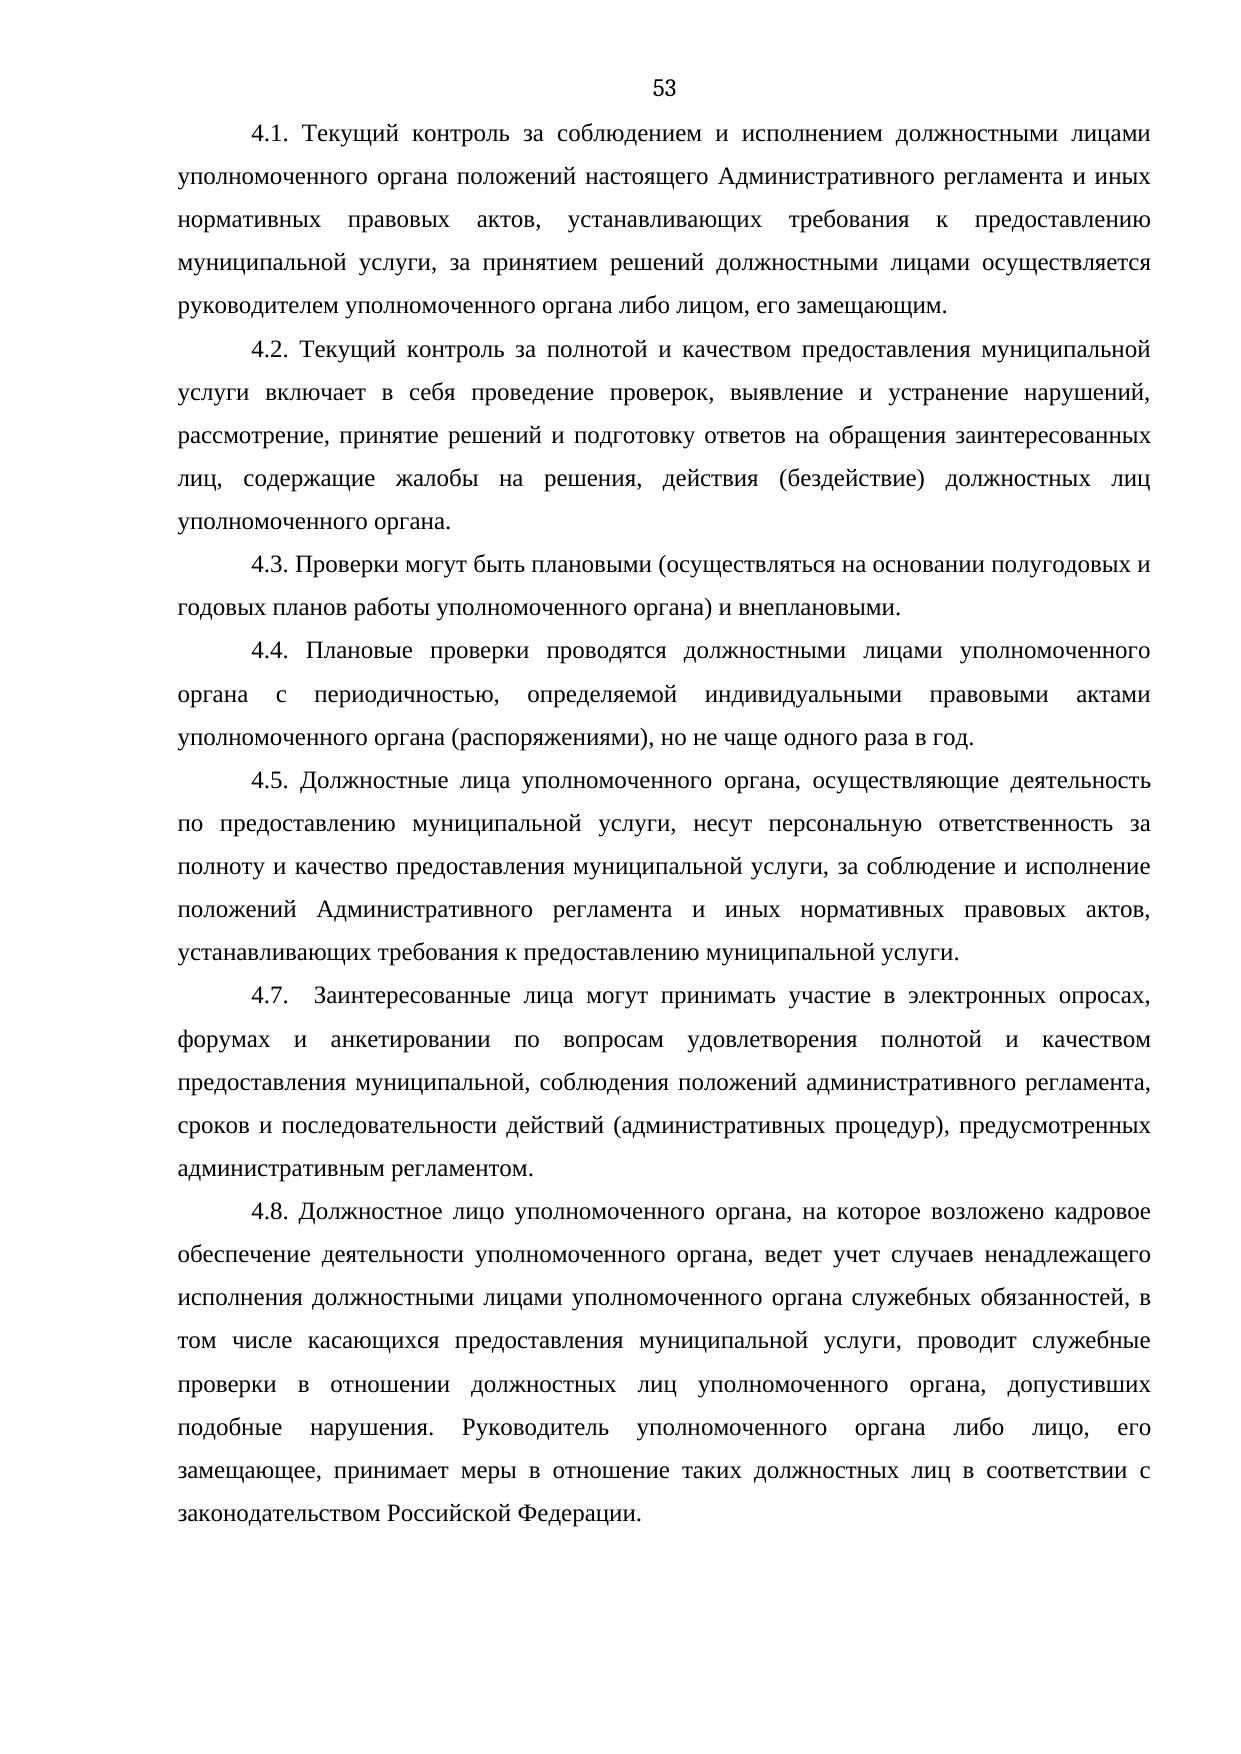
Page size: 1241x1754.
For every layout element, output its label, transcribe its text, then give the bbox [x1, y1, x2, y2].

text 4.1. Текущий контроль за соблюдением и исполнением должностными лицами уполномоченного органа положений настоящего Административного регламента и иных нормативных правовых актов, устанавливающих требования к предоставлению муниципальной услуги, за принятием решений должностными лицами осуществляется руководителем уполномоченного органа либо лицом, его замещающим. [177, 118, 1152, 319]
text 4.4. Плановые проверки проводятся должностными лицами уполномоченного органа с периодичностью, определяемой индивидуальными правовыми актами уполномоченного органа (распоряжениями), но не чаще одного раза в год. [177, 636, 1152, 751]
text 4.5. Должностные лица уполномоченного органа, осуществляющие деятельность по предоставлению муниципальной услуги, несут персональную ответственность за полноту и качество предоставления муниципальной услуги, за соблюдение и исполнение положений Административного регламента и иных нормативных правовых актов, устанавливающих требования к предоставлению муниципальной услуги. [177, 765, 1152, 966]
text 4.7. Заинтересованные лица могут принимать участие в электронных опросах, форумах и анкетировании по вопросам удовлетворения полнотой и качеством предоставления муниципальной, соблюдения положений административного регламента, сроков и последовательности действий (административных процедур), предусмотренных административным регламентом. [177, 981, 1152, 1182]
text 4.3. Проверки могут быть плановыми (осуществляться на основании полугодовых и годовых планов работы уполномоченного органа) и внеплановыми. [177, 549, 1152, 621]
text 4.8. Должностное лицо уполномоченного органа, на которое возложено кадровое обеспечение деятельности уполномоченного органа, ведет учет случаев ненадлежащего исполнения должностными лицами уполномоченного органа служебных обязанностей, в том числе касающихся предоставления муниципальной услуги, проводит служебные проверки в отношении должностных лиц уполномоченного органа, допустивших подобные нарушения. Руководитель уполномоченного органа либо лицо, его замещающее, принимает меры в отношение таких должностных лиц в соответствии с законодательством Российской Федерации. [177, 1196, 1152, 1527]
text 4.2. Текущий контроль за полнотой и качеством предоставления муниципальной услуги включает в себя проведение проверок, выявление и устранение нарушений, рассмотрение, принятие решений и подготовку ответов на обращения заинтересованных лиц, содержащие жалобы на решения, действия (бездействие) должностных лиц уполномоченного органа. [177, 334, 1152, 535]
